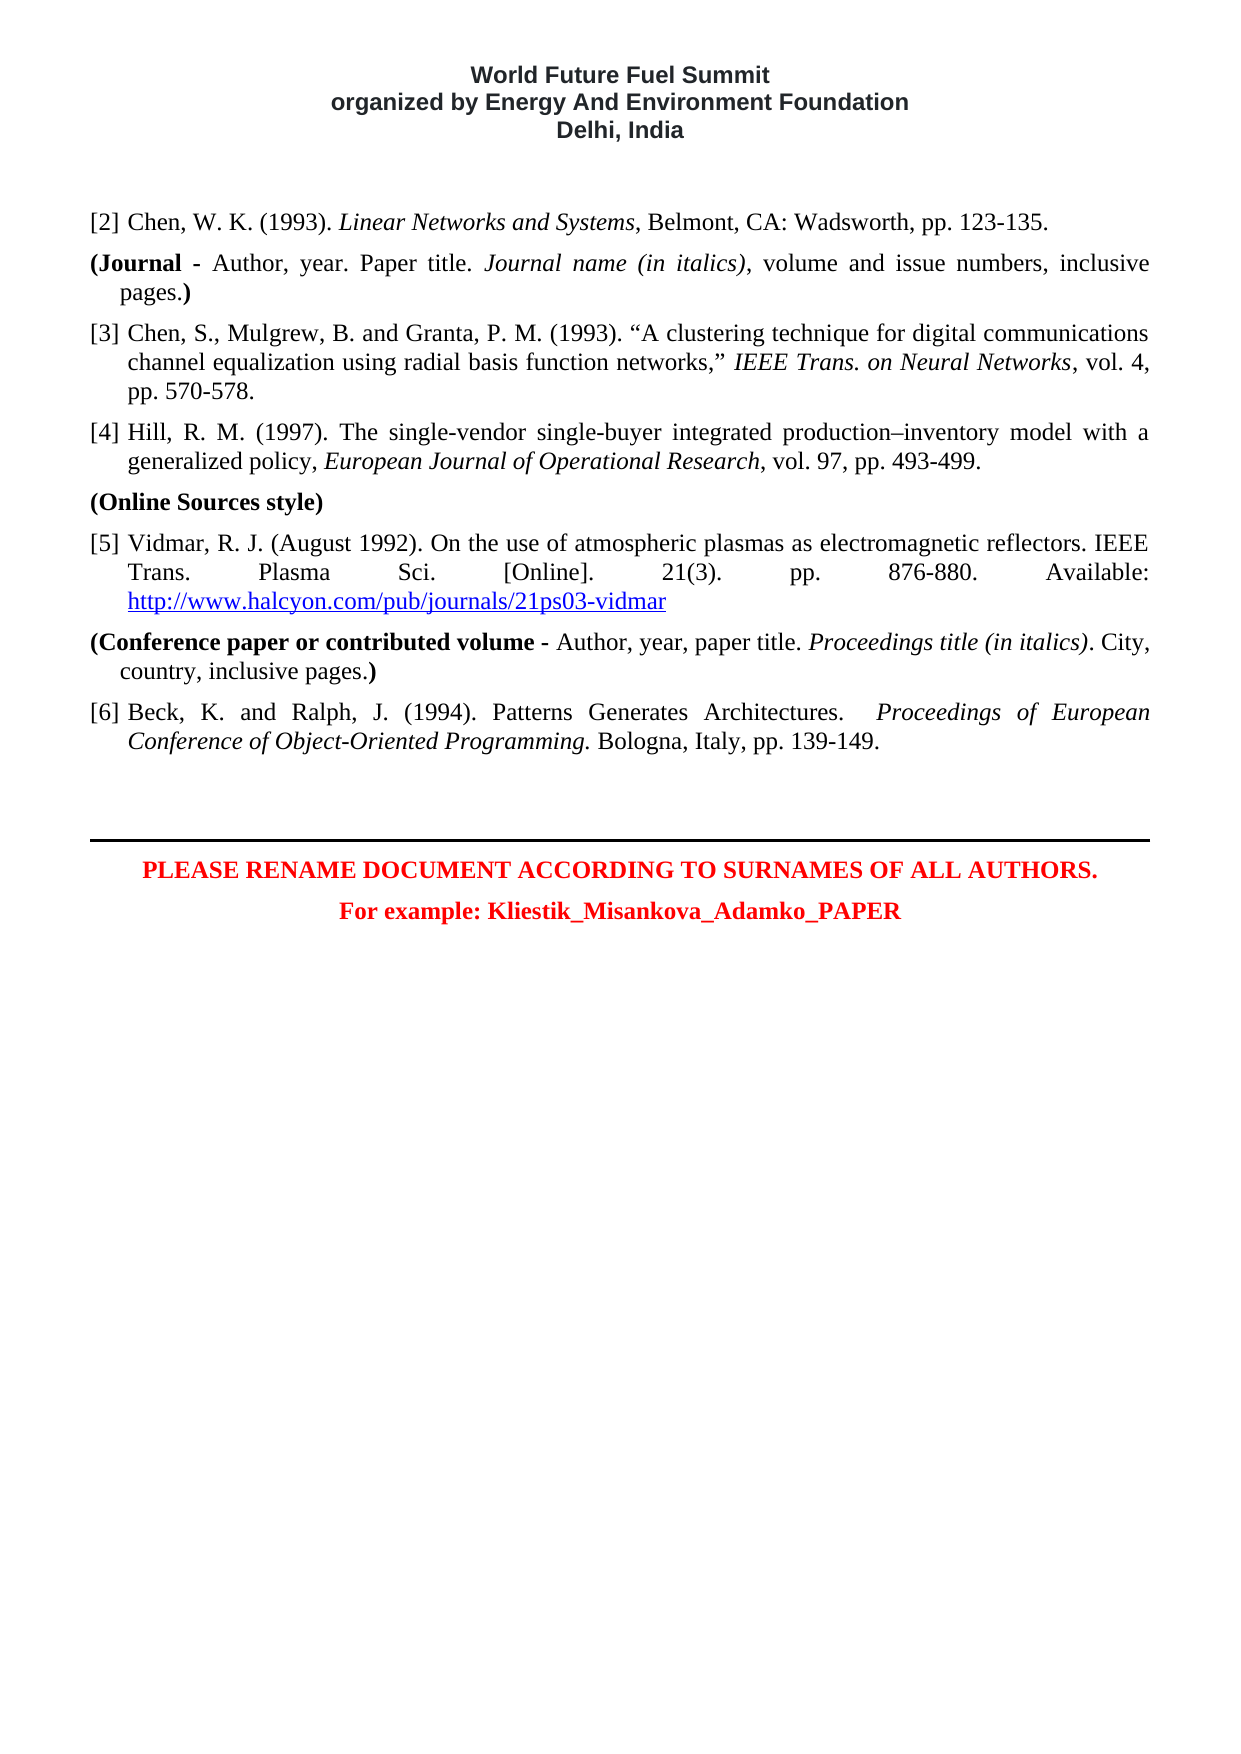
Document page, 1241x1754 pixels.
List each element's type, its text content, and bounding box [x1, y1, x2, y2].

text (Conference paper or contributed volume - Author, year, paper title. Proceedings title (in italics). City, country, inclusive pages.) [90, 627, 1150, 684]
text PLEASE RENAME DOCUMENT ACCORDING TO SURNAMES OF ALL AUTHORS. [90, 855, 1150, 883]
text Vidmar, R. J. (August 1992). On the use of atmospheric plasmas as electromagnetic reflectors. IEEE Trans. Plasma Sci. [Online]. 21(3). pp. 876-880. Available: http://www.halcyon.com/pub/journals/21ps03-vidmar [90, 528, 1150, 614]
text Chen, S., Mulgrew, B. and Granta, P. M. (1993). “A clustering technique for digital communications channel equalization using radial basis function networks,” IEEE Trans. on Neural Networks, vol. 4, pp. 570-578. [90, 318, 1150, 404]
text (Journal - Author, year. Paper title. Journal name (in italics), volume and issue numbers, inclusive pages.) [90, 248, 1150, 306]
text Hill, R. M. (1997). The single-vendor single-buyer integrated production–inventory model with a generalized policy, European Journal of Operational Research, vol. 97, pp. 493-499. [90, 417, 1150, 474]
text Beck, K. and Ralph, J. (1994). Patterns Generates Architectures. Proceedings of European Conference of Object-Oriented Programming. Bologna, Italy, pp. 139-149. [90, 697, 1150, 754]
text (Online Sources style) [90, 487, 1150, 516]
text Chen, W. K. (1993). Linear Networks and Systems, Belmont, CA: Wadsworth, pp. 123-135. [90, 207, 1150, 236]
text For example: Kliestik_Misankova_Adamko_PAPER [90, 896, 1150, 925]
